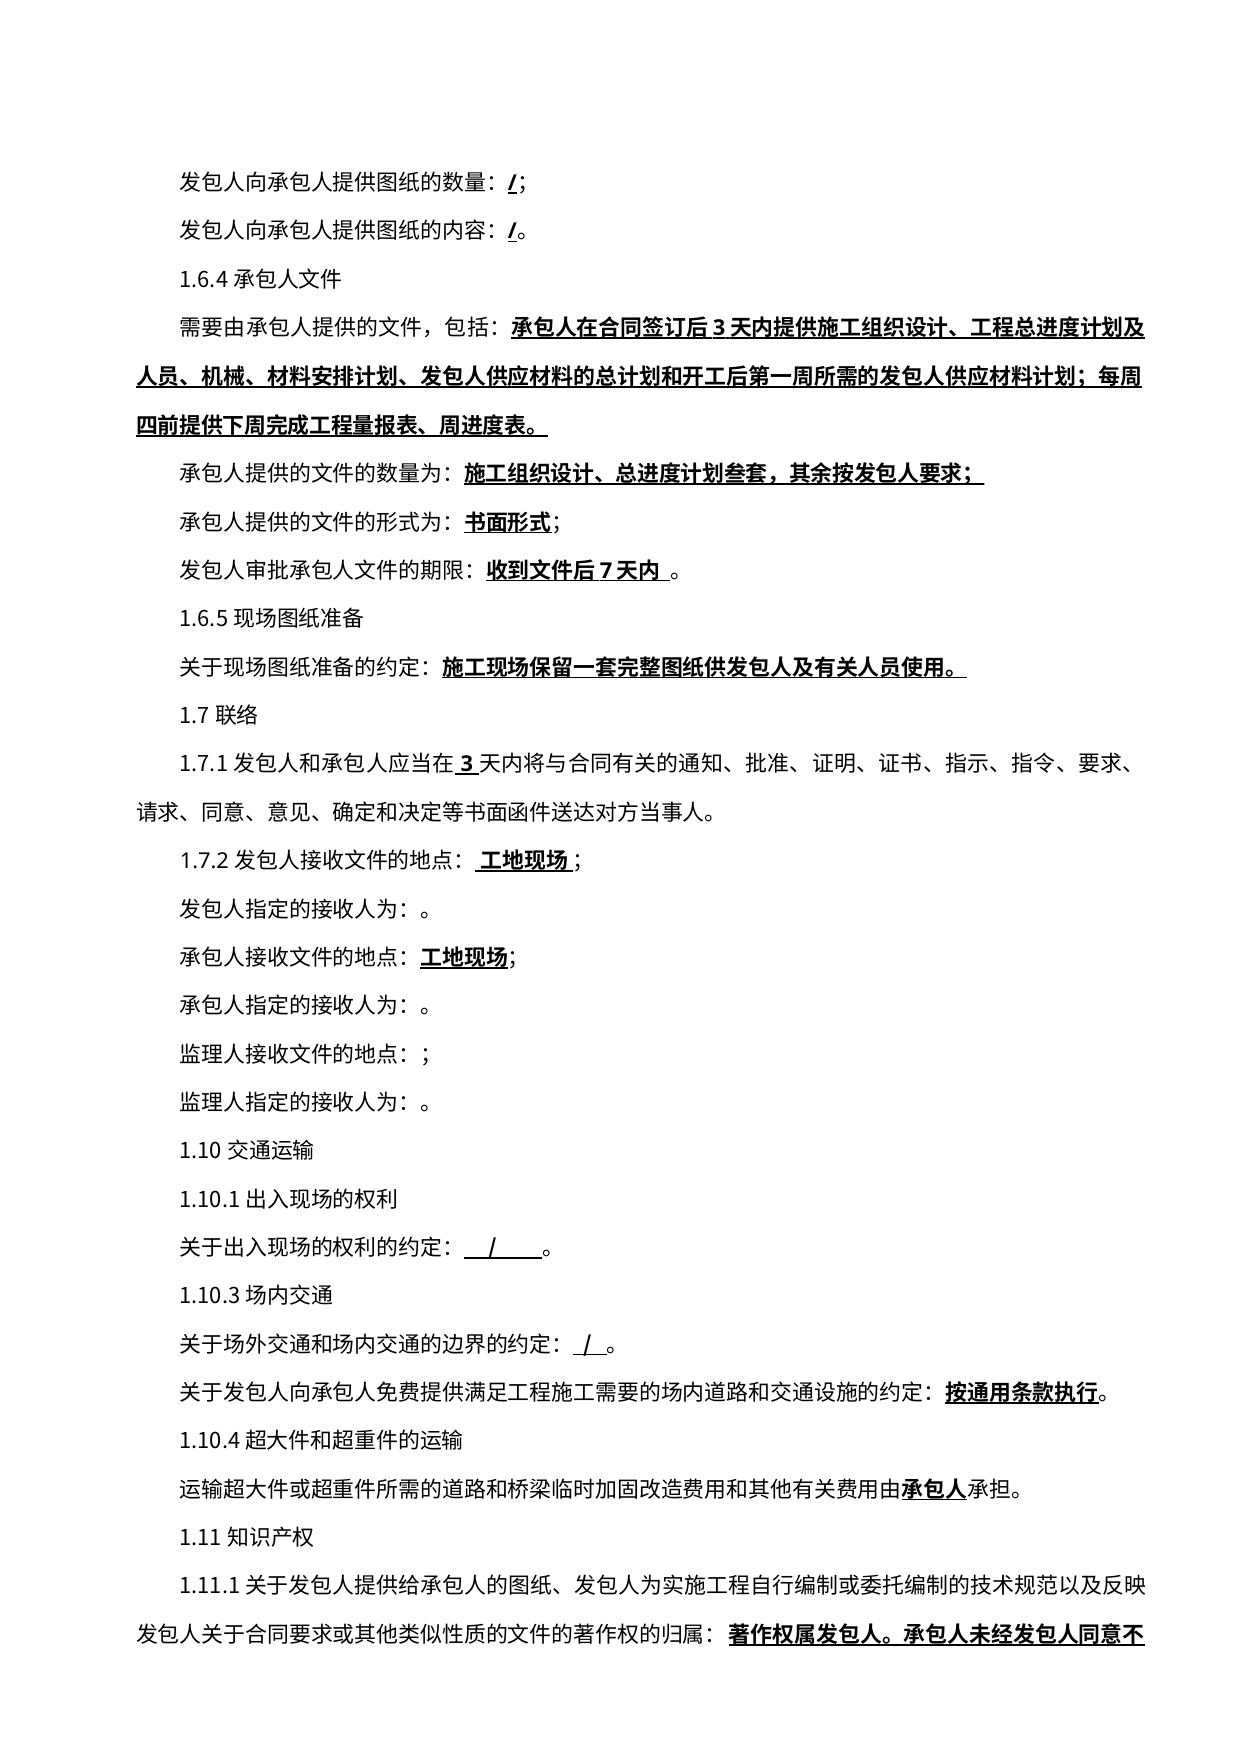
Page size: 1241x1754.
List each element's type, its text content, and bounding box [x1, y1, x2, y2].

text 运输超大件或超重件所需的道路和桥梁临时加固改造费用和其他有关费用由承包人承担。 [136, 1471, 1146, 1504]
text 关于发包人向承包人免费提供满足工程施工需要的场内道路和交通设施的约定：按通用条款执行。 [136, 1374, 1146, 1407]
text 关于场外交通和场内交通的边界的约定： / 。 [136, 1326, 1146, 1359]
text 1.7.2 发包人接收文件的地点： 工地现场 ； [136, 843, 1146, 875]
text 发包人指定的接收人为：。 [136, 891, 1146, 924]
text 1.7.1发包人和承包人应当在 3 天内将与合同有关的通知、批准、证明、证书、指示、指令、要求、请求、同意、意见、确定和决定等书面函件送达对方当事人。 [136, 746, 1146, 827]
text 关于出入现场的权利的约定： / 。 [136, 1229, 1146, 1262]
text 发包人向承包人提供图纸的数量：/； [136, 165, 1146, 197]
text 承包人提供的文件的数量为：施工组织设计、总进度计划叁套，其余按发包人要求； [136, 456, 1146, 488]
text 1.10.4超大件和超重件的运输 [136, 1423, 1146, 1455]
text 关于现场图纸准备的约定：施工现场保留一套完整图纸供发包人及有关人员使用。 [136, 649, 1146, 682]
text 1.11 知识产权 [136, 1519, 1146, 1552]
text 需要由承包人提供的文件，包括：承包人在合同签订后3天内提供施工组织设计、工程总进度计划及人员、机械、材料安排计划、发包人供应材料的总计划和开工后第一周所需的发包人供应材料计划；每周四前提供下周完成工程量报表、周进度表。 [136, 310, 1146, 440]
text 1.10.3 场内交通 [136, 1278, 1146, 1310]
text 监理人指定的接收人为：。 [136, 1084, 1146, 1117]
text 1.10.1 出入现场的权利 [136, 1181, 1146, 1214]
text 1.6.5 现场图纸准备 [136, 601, 1146, 633]
text 1.10 交通运输 [136, 1133, 1146, 1165]
text 承包人指定的接收人为：。 [136, 988, 1146, 1020]
text 发包人审批承包人文件的期限：收到文件后7天内 。 [136, 552, 1146, 585]
text 承包人提供的文件的形式为：书面形式； [136, 504, 1146, 537]
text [136, 1568, 1146, 1649]
text 监理人接收文件的地点：； [136, 1036, 1146, 1069]
text 承包人接收文件的地点：工地现场； [136, 939, 1146, 972]
text 1.7 联络 [136, 697, 1146, 730]
text 发包人向承包人提供图纸的内容：/。 [136, 213, 1146, 246]
text 1.6.4 承包人文件 [136, 262, 1146, 294]
